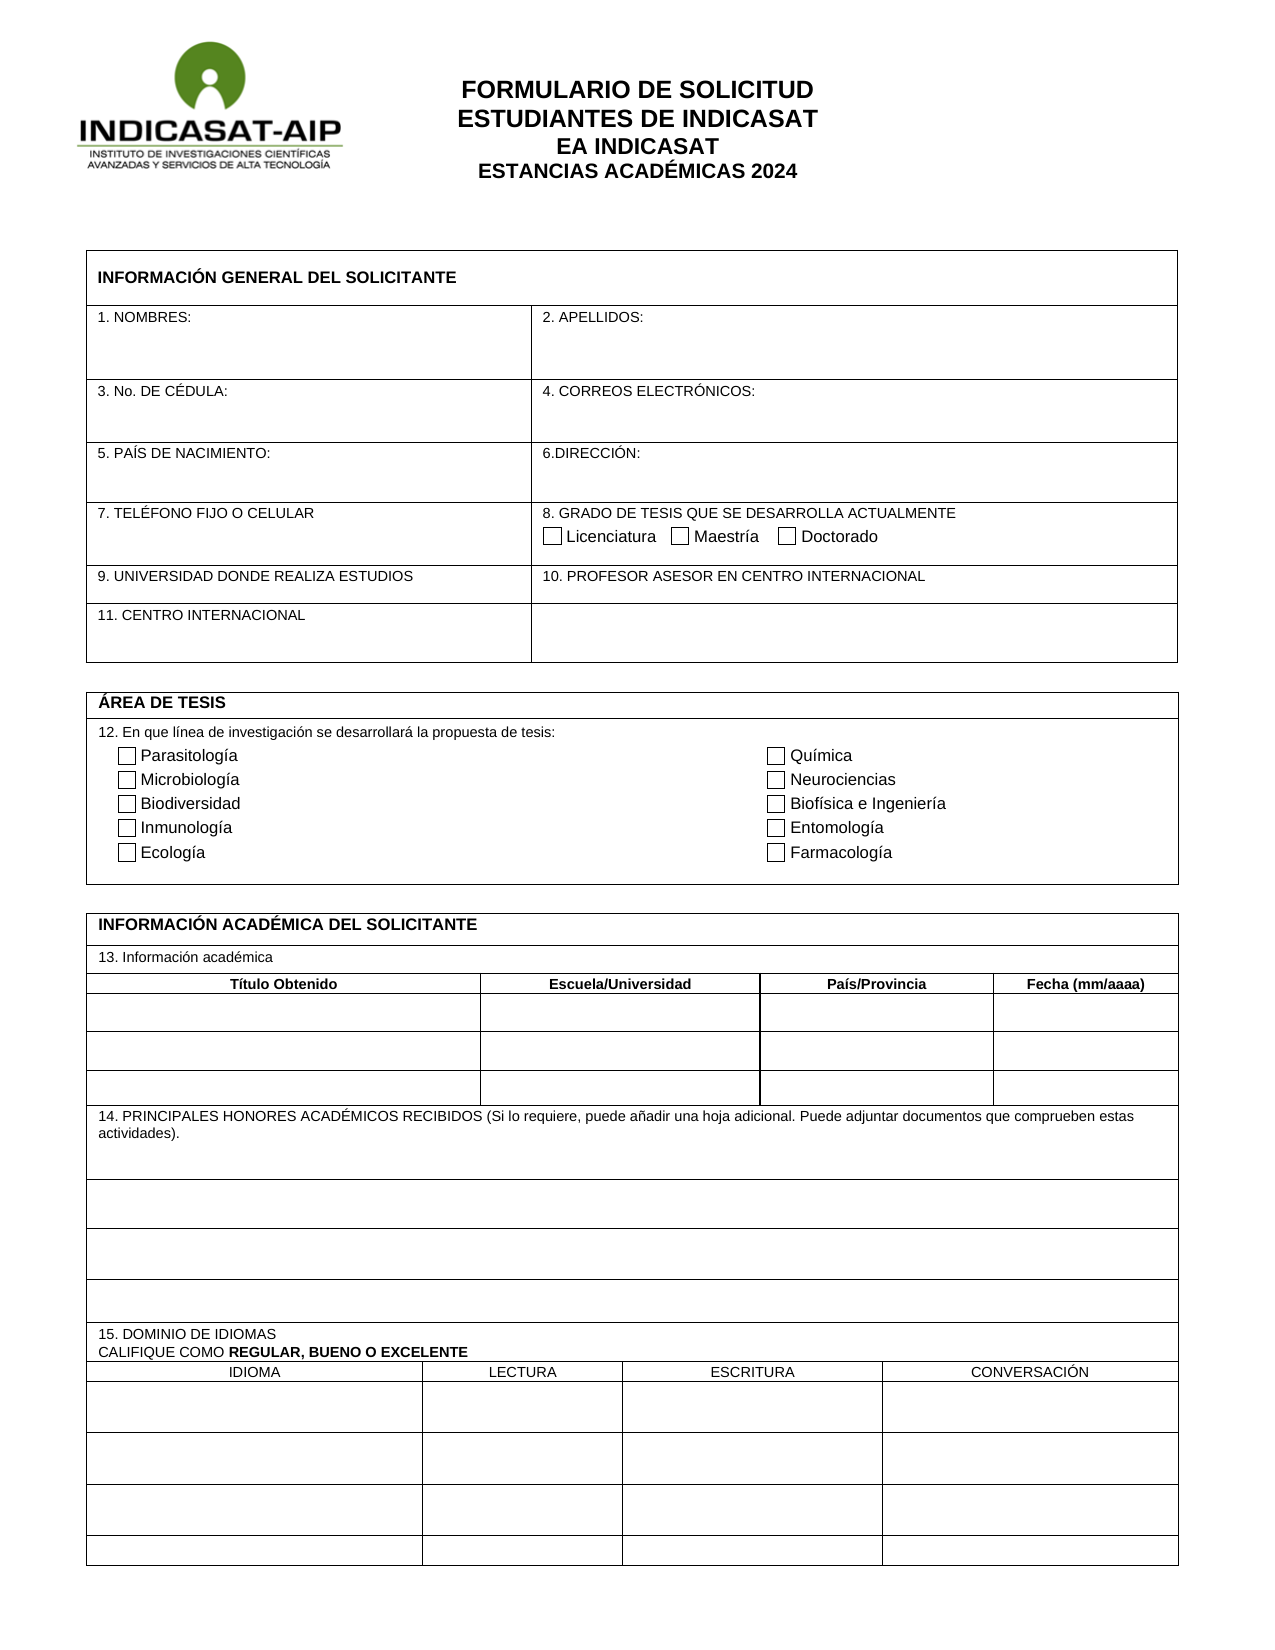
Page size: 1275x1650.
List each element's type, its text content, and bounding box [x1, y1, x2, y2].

table_cell [87, 1433, 422, 1483]
table_cell [761, 1032, 993, 1070]
table_cell [623, 1382, 882, 1432]
table_cell [623, 1536, 882, 1564]
table_cell 13. Información académica [87, 946, 1178, 972]
table_cell 15. DOMINIO DE IDIOMAS CALIFIQUE COMO REGULAR, BUENO O EXCELENTE [87, 1323, 1178, 1361]
table_cell [883, 1485, 1178, 1535]
table_cell 3. No. DE CÉDULA: [87, 380, 531, 442]
table_cell [481, 1032, 759, 1070]
table_cell 11. CENTRO INTERNACIONAL [87, 604, 531, 662]
table_cell [994, 1032, 1178, 1070]
picture [69, 35, 351, 177]
table_cell [623, 1485, 882, 1535]
table_cell [87, 1382, 422, 1432]
table_cell 6.DIRECCIÓN: [532, 443, 1177, 502]
table_cell [994, 1071, 1178, 1104]
table_cell 8. GRADO DE TESIS QUE SE DESARROLLA ACTUALMENTE Licenciatura Maestría Doctorado [532, 503, 1177, 564]
table_header ÁREA DE TESIS [87, 693, 1178, 718]
table_cell [87, 1032, 480, 1070]
table_cell [481, 994, 759, 1031]
table_cell [481, 1071, 759, 1104]
table_cell Escuela/Universidad [481, 974, 759, 992]
table_cell [423, 1485, 622, 1535]
table_cell [87, 1229, 1178, 1278]
table_cell 10. PROFESOR ASESOR EN CENTRO INTERNACIONAL [532, 566, 1177, 603]
table_cell 14. PRINCIPALES HONORES ACADÉMICOS RECIBIDOS (Si lo requiere, puede añadir una hoja adicional. Puede adjuntar documentos que comprueben estas actividades). [87, 1106, 1178, 1179]
table_cell 9. UNIVERSIDAD DONDE REALIZA ESTUDIOS [87, 566, 531, 603]
table_cell 2. APELLIDOS: [532, 306, 1177, 379]
table_cell [883, 1536, 1178, 1564]
table_cell [87, 1180, 1178, 1228]
table_cell [423, 1536, 622, 1564]
table_cell País/Provincia [761, 974, 993, 992]
table_header INFORMACIÓN ACADÉMICA DEL SOLICITANTE [87, 914, 1178, 945]
table_cell Fecha (mm/aaaa) [994, 974, 1178, 992]
table_cell [883, 1382, 1178, 1432]
table_cell [423, 1382, 622, 1432]
table_cell 12. En que línea de investigación se desarrollará la propuesta de tesis: Parasitología Química Microbiología Neurociencias Biodiversidad Biofísica e Ingeniería Inmunología Entomología Ecología Farmacología [87, 719, 1178, 883]
table_cell Título Obtenido [87, 974, 480, 992]
table_cell [532, 604, 1177, 662]
table_cell IDIOMA [87, 1362, 422, 1381]
table_cell [423, 1433, 622, 1483]
table_cell CONVERSACIÓN [883, 1362, 1178, 1381]
table_cell INFORMACIÓN GENERAL DEL SOLICITANTE [87, 251, 1177, 305]
table_cell [87, 1536, 422, 1564]
table_cell [623, 1433, 882, 1483]
table_header [86, 243, 1177, 250]
table_cell [87, 994, 480, 1031]
table_cell [761, 994, 993, 1031]
table_cell [87, 1280, 1178, 1322]
table_cell 1. NOMBRES: [87, 306, 531, 379]
table_cell [994, 994, 1178, 1031]
table_cell LECTURA [423, 1362, 622, 1381]
table_cell 5. PAÍS DE NACIMIENTO: [87, 443, 531, 502]
table_cell [761, 1071, 993, 1104]
table_cell ESCRITURA [623, 1362, 882, 1381]
table_cell [87, 1485, 422, 1535]
table_cell 4. CORREOS ELECTRÓNICOS: [532, 380, 1177, 442]
table_cell [883, 1433, 1178, 1483]
table_cell [87, 1071, 480, 1104]
table_cell 7. TELÉFONO FIJO O CELULAR [87, 503, 531, 564]
